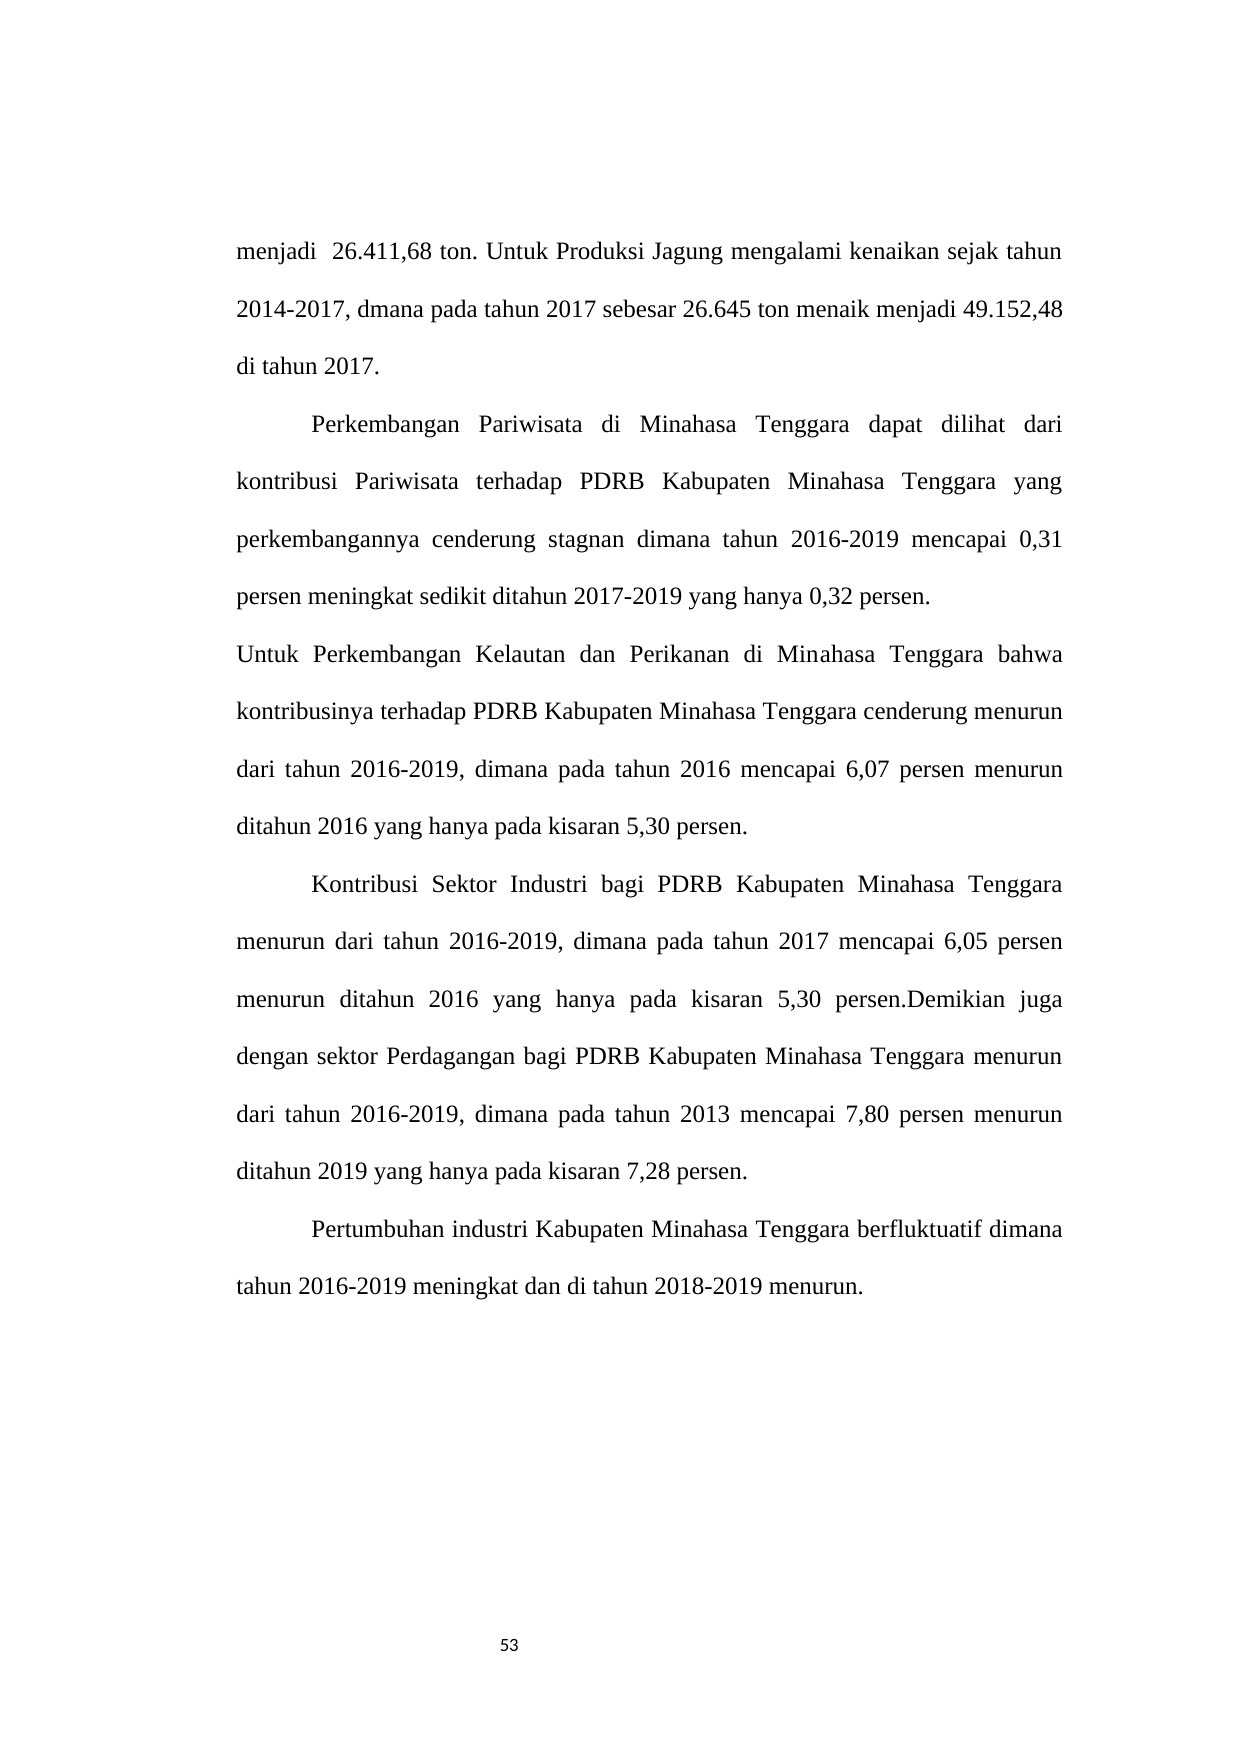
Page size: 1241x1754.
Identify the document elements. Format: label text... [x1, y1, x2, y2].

list Untuk Perkembangan Kelautan dan Perikanan di Minahasa Tenggara bahwa kontribusinya terhadap PDRB Kabupaten Minahasa Tenggara cenderung menurun dari tahun 2016-2019, dimana pada tahun 2016 mencapai 6,07 persen menurun ditahun 2016 yang hanya pada kisaran 5,30 persen. [236, 639, 1063, 840]
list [236, 236, 1063, 380]
list Pertumbuhan industri Kabupaten Minahasa Tenggara berfluktuatif dimana tahun 2016-2019 meningkat dan di tahun 2018-2019 menurun. [236, 1214, 1063, 1300]
list Kontribusi Sektor Industri bagi PDRB Kabupaten Minahasa Tenggara menurun dari tahun 2016-2019, dimana pada tahun 2017 mencapai 6,05 persen menurun ditahun 2016 yang hanya pada kisaran 5,30 persen.Demikian juga dengan sektor Perdagangan bagi PDRB Kabupaten Minahasa Tenggara menurun dari tahun 2016-2019, dimana pada tahun 2013 mencapai 7,80 persen menurun ditahun 2019 yang hanya pada kisaran 7,28 persen. [236, 869, 1063, 1185]
list Perkembangan Pariwisata di Minahasa Tenggara dapat dilihat dari kontribusi Pariwisata terhadap PDRB Kabupaten Minahasa Tenggara yang perkembangannya cenderung stagnan dimana tahun 2016-2019 mencapai 0,31 persen meningkat sedikit ditahun 2017-2019 yang hanya 0,32 persen. [236, 409, 1063, 610]
